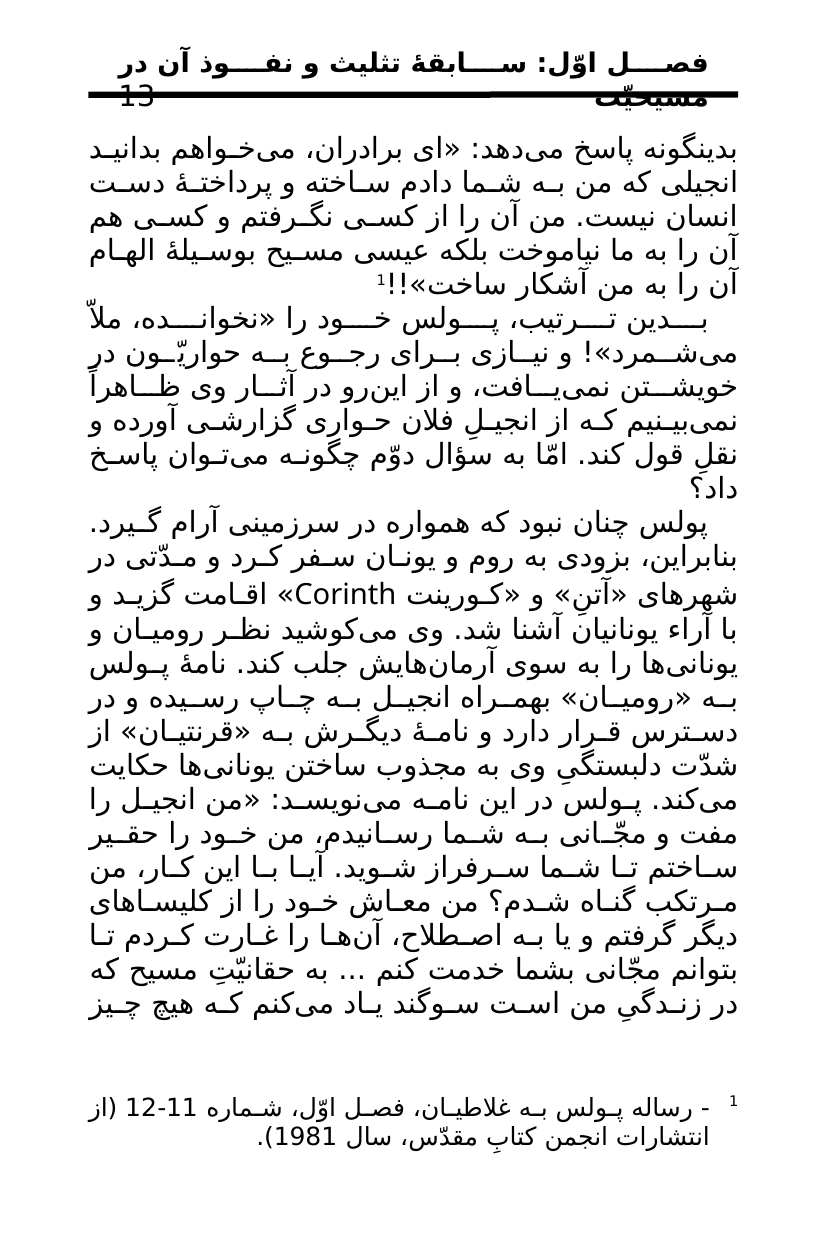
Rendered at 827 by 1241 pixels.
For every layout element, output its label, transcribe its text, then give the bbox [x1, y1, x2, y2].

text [89, 132, 738, 301]
text بدین ترتیب، پولس خود را «نخوانده، ملاّ می‌شمرد»! و نیازی برای رجوع به حواریّون در خویشتن نمی‌یافت، و از این‌رو در آثار وی ظاهراً نمی‌بینیم که از انجیلِ فلان حواری گزارشی آورده و نقلِ قول کند. امّا به سؤال دوّم چگونه می‌توان پاسخ داد؟ [89, 301, 738, 505]
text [89, 505, 738, 1020]
